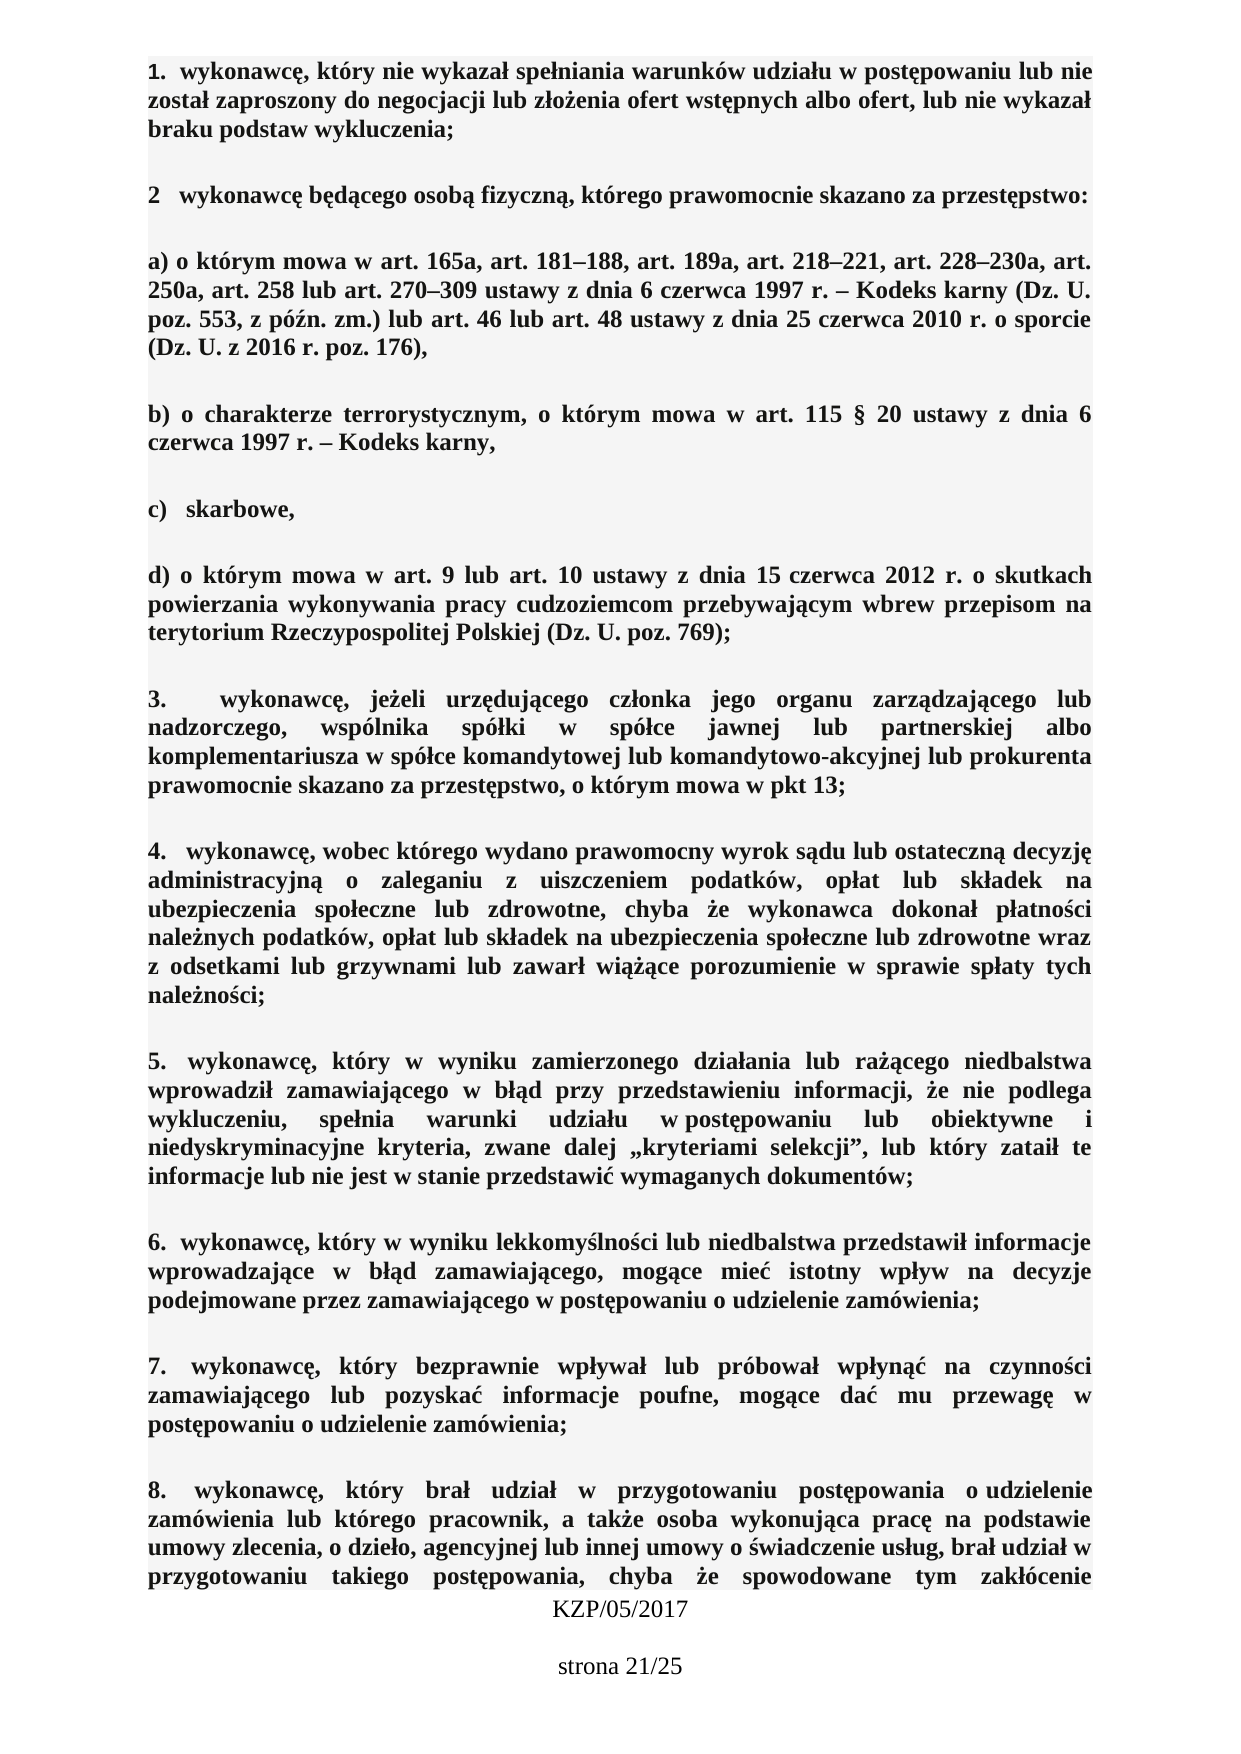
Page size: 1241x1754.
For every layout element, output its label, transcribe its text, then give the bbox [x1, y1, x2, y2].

text 5. wykonawcę, który w wyniku zamierzonego działania lub rażącego niedbalstwa wprowadził zamawiającego w błąd przy przedstawieniu informacji, że nie podlega wykluczeniu, spełnia warunki udziału w postępowaniu lub obiektywne i niedyskryminacyjne kryteria, zwane dalej „kryteriami selekcji”, lub który zataił te informacje lub nie jest w stanie przedstawić wymaganych dokumentów; [148, 1046, 1093, 1190]
text 3. wykonawcę, jeżeli urzędującego członka jego organu zarządzającego lub nadzorczego, wspólnika spółki w spółce jawnej lub partnerskiej albo komplementariusza w spółce komandytowej lub komandytowo-akcyjnej lub prokurenta prawomocnie skazano za przestępstwo, o którym mowa w pkt 13; [148, 684, 1093, 799]
text 1. wykonawcę, który nie wykazał spełniania warunków udziału w postępowaniu lub nie został zaproszony do negocjacji lub złożenia ofert wstępnych albo ofert, lub nie wykazał braku podstaw wykluczenia; [148, 56, 1093, 142]
text 2 wykonawcę będącego osobą fizyczną, którego prawomocnie skazano za przestępstwo: [148, 180, 1093, 209]
text b) o charakterze terrorystycznym, o którym mowa w art. 115 § 20 ustawy z dnia 6 czerwca 1997 r. – Kodeks karny, [148, 399, 1093, 456]
text 4. wykonawcę, wobec którego wydano prawomocny wyrok sądu lub ostateczną decyzję administracyjną o zaleganiu z uiszczeniem podatków, opłat lub składek na ubezpieczenia społeczne lub zdrowotne, chyba że wykonawca dokonał płatności należnych podatków, opłat lub składek na ubezpieczenia społeczne lub zdrowotne wraz z odsetkami lub grzywnami lub zawarł wiążące porozumienie w sprawie spłaty tych należności; [148, 836, 1093, 1009]
text 6. wykonawcę, który w wyniku lekkomyślności lub niedbalstwa przedstawił informacje wprowadzające w błąd zamawiającego, mogące mieć istotny wpływ na decyzje podejmowane przez zamawiającego w postępowaniu o udzielenie zamówienia; [148, 1227, 1093, 1314]
text 7. wykonawcę, który bezprawnie wpływał lub próbował wpłynąć na czynności zamawiającego lub pozyskać informacje poufne, mogące dać mu przewagę w postępowaniu o udzielenie zamówienia; [148, 1351, 1093, 1437]
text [148, 1475, 1093, 1590]
text d) o którym mowa w art. 9 lub art. 10 ustawy z dnia 15 czerwca 2012 r. o skutkach powierzania wykonywania pracy cudzoziemcom przebywającym wbrew przepisom na terytorium Rzeczypospolitej Polskiej (Dz. U. poz. 769); [148, 560, 1093, 646]
text a) o którym mowa w art. 165a, art. 181–188, art. 189a, art. 218–221, art. 228–230a, art. 250a, art. 258 lub art. 270–309 ustawy z dnia 6 czerwca 1997 r. – Kodeks karny (Dz. U. poz. 553, z późn. zm.) lub art. 46 lub art. 48 ustawy z dnia 25 czerwca 2010 r. o sporcie (Dz. U. z 2016 r. poz. 176), [148, 246, 1093, 361]
text c) skarbowe, [148, 494, 1093, 522]
